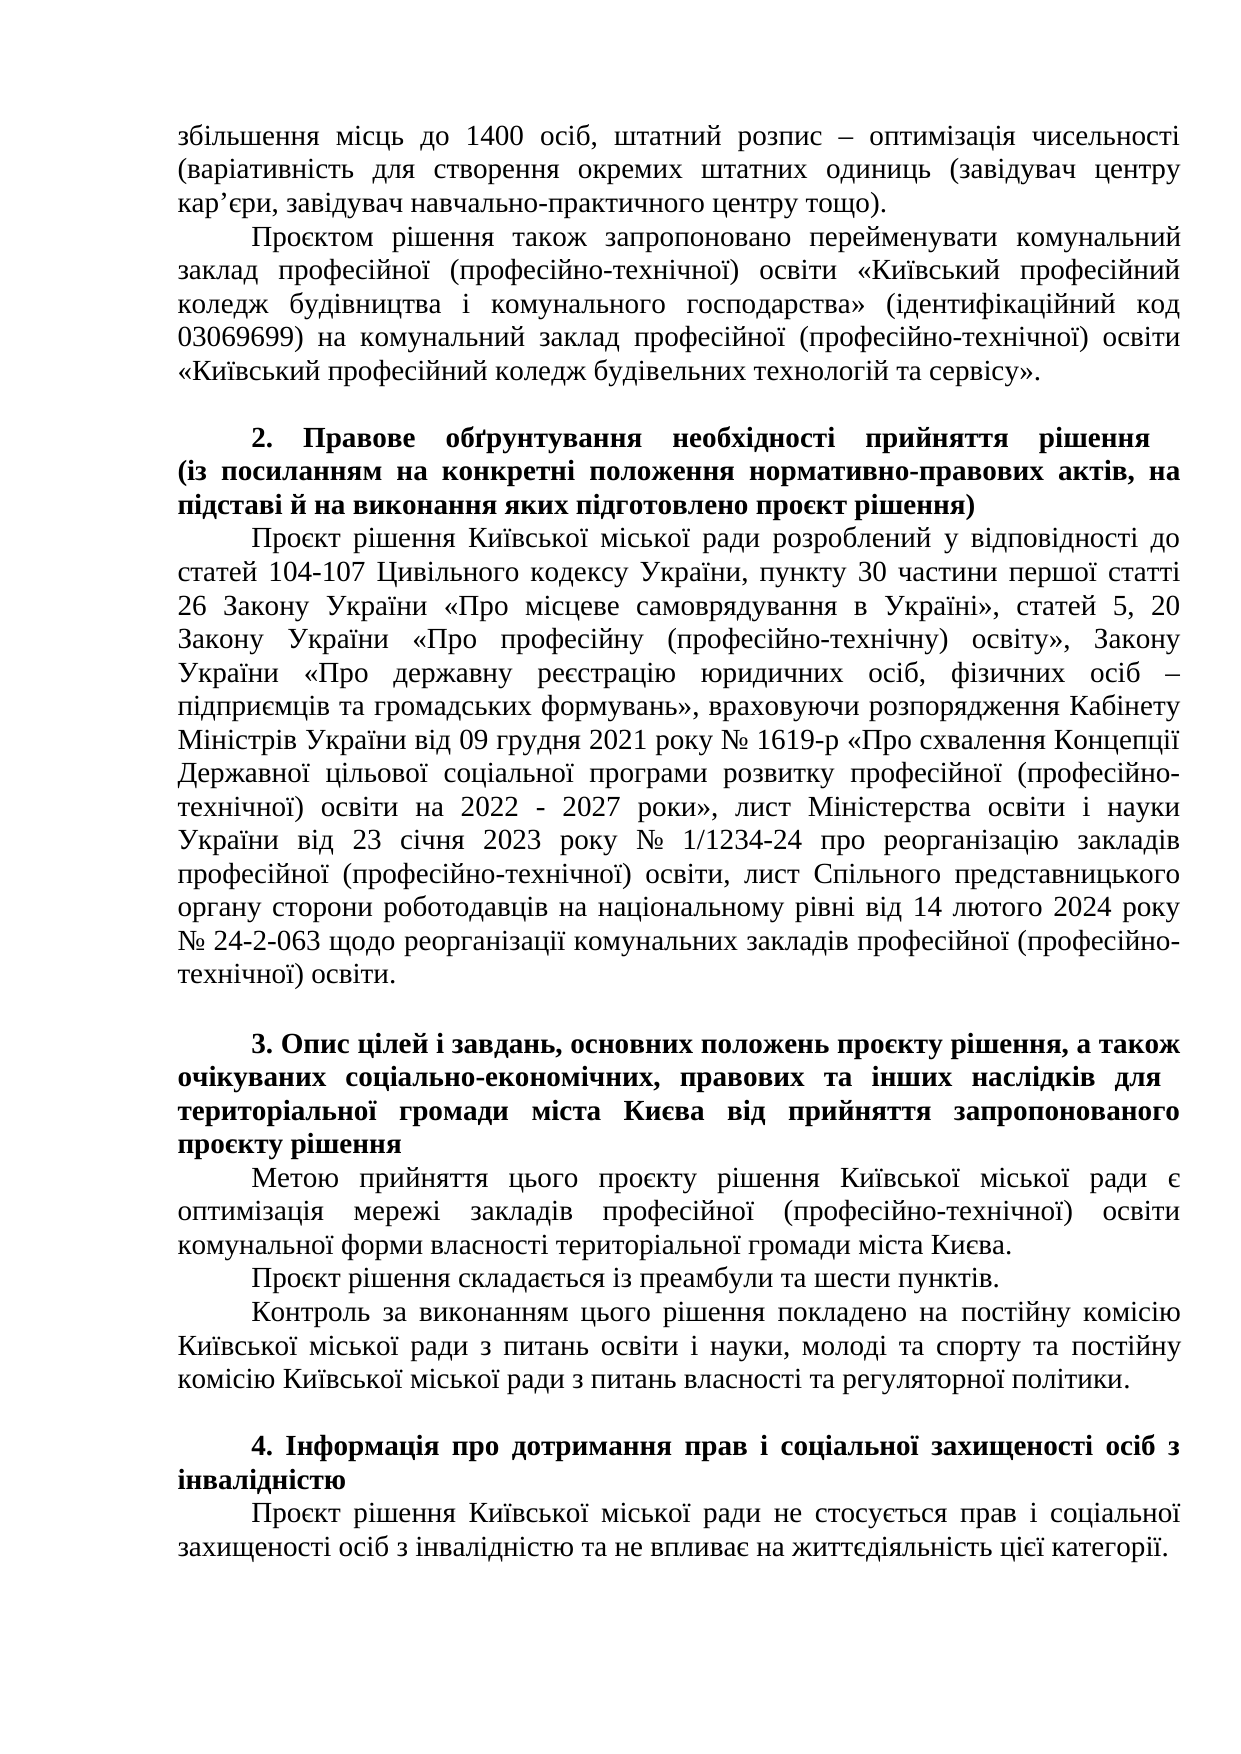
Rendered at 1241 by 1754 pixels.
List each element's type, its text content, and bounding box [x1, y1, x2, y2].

text 3. Опис цілей і завдань, основних положень проєкту рішення, а також очікуваних соціально-економічних, правових та інших наслідків для територіальної громади міста Києва від прийняття запропонованого проєкту рішення [177, 1026, 1181, 1160]
text 2. Правове обґрунтування необхідності прийняття рішення (із посиланням на конкретні положення нормативно-правових актів, на підставі й на виконання яких підготовлено проєкт рішення) [177, 420, 1181, 521]
text Контроль за виконанням цього рішення покладено на постійну комісію Київської міської ради з питань освіти і науки, молоді та спорту та постійну комісію Київської міської ради з питань власності та регуляторної політики. [177, 1294, 1181, 1395]
list Метою прийняття цього проєкту рішення Київської міської ради є оптимізація мережі закладів професійної (професійно-технічної) освіти комунальної форми власності територіальної громади міста Києва. [177, 1160, 1181, 1261]
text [177, 118, 1181, 219]
text Проєкт рішення Київської міської ради не стосується прав і соціальної захищеності осіб з інвалідністю та не впливає на життєдіяльність цієї категорії. [177, 1495, 1181, 1562]
text Проєкт рішення складається із преамбули та шести пунктів. [177, 1261, 1181, 1294]
text Проєкт рішення Київської міської ради розроблений у відповідності до статей 104-107 Цивільного кодексу України, пункту 30 частини першої статті 26 Закону України «Про місцеве самоврядування в Україні», статей 5, 20 Закону України «Про професійну (професійно-технічну) освіту», Закону України «Про державну реєстрацію юридичних осіб, фізичних осіб – підприємців та громадських формувань», враховуючи розпорядження Кабінету Міністрів України від 09 грудня 2021 року № 1619-р «Про схвалення Концепції Державної цільової соціальної програми розвитку професійної (професійно-технічної) освіти на 2022 - 2027 роки», лист Міністерства освіти і науки України від 23 січня 2023 року № 1/1234-24 про реорганізацію закладів професійної (професійно-технічної) освіти, лист Спільного представницького органу сторони роботодавців на національному рівні від 14 лютого 2024 року № 24-2-063 щодо реорганізації комунальних закладів професійної (професійно-технічної) освіти. [177, 521, 1181, 990]
text Проєктом рішення також запропоновано перейменувати комунальний заклад професійної (професійно-технічної) освіти «Київський професійний коледж будівництва і комунального господарства» (ідентифікаційний код 03069699) на комунальний заклад професійної (професійно-технічної) освіти «Київський професійний коледж будівельних технологій та сервісу». [177, 219, 1181, 386]
text 4. Інформація про дотримання прав і соціальної захищеності осіб з інвалідністю [177, 1428, 1181, 1495]
